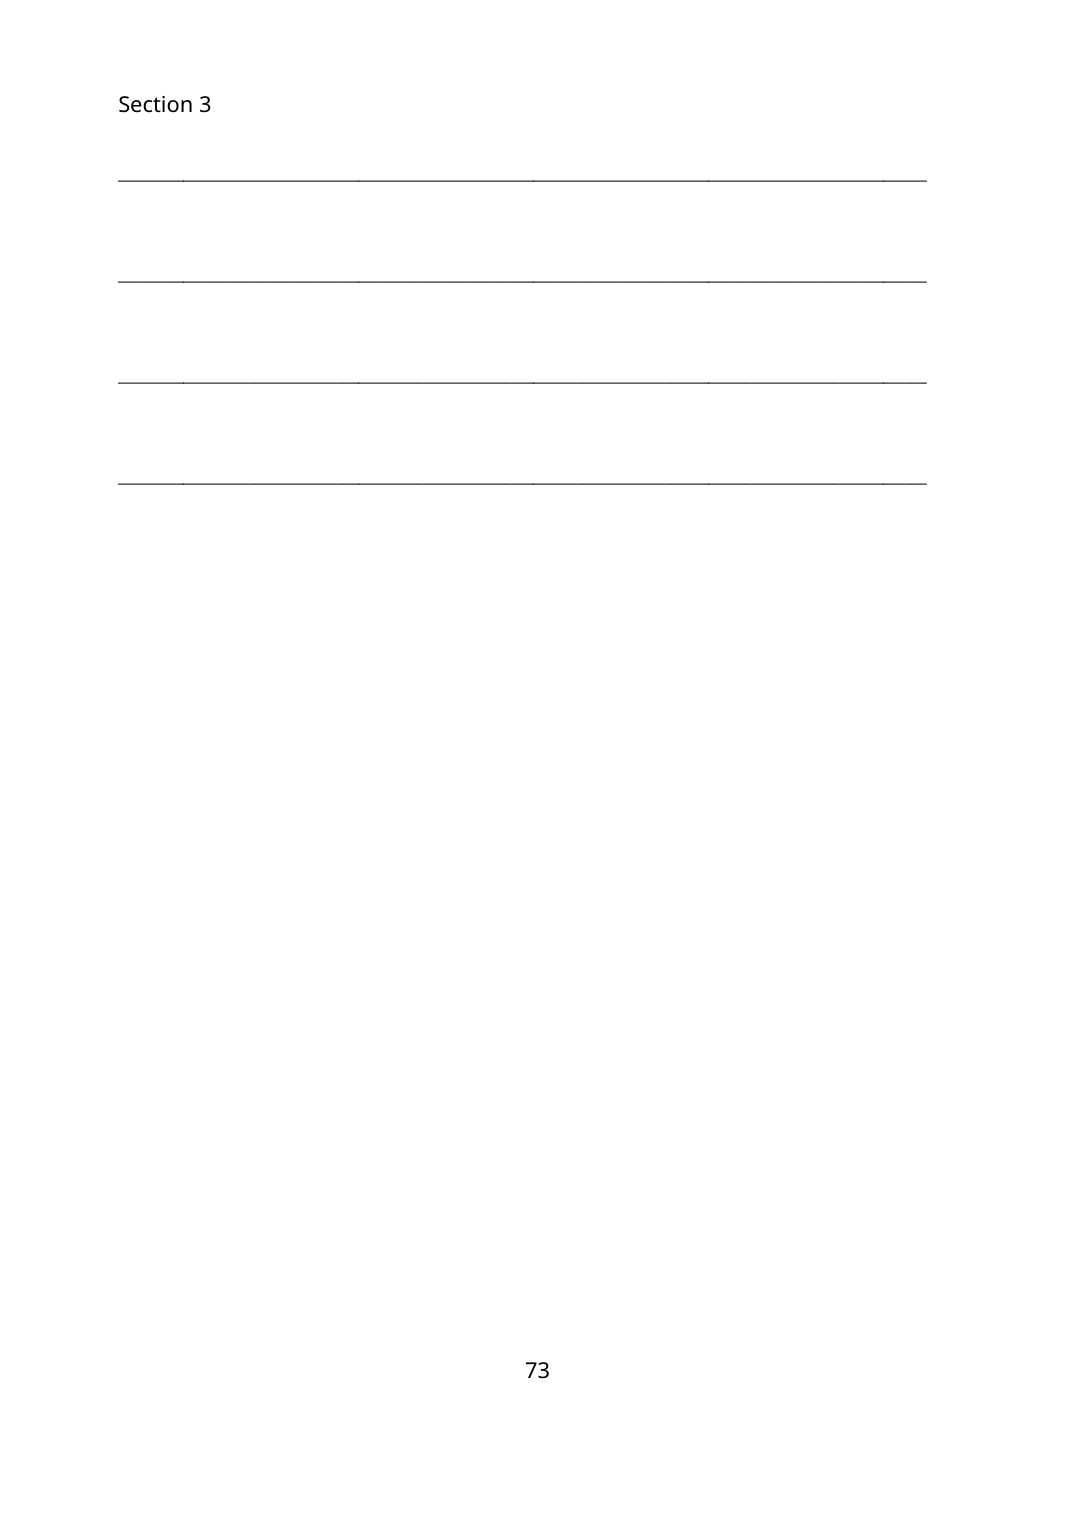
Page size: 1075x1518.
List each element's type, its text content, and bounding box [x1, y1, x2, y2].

text ＿＿＿＿＿＿＿＿＿＿＿＿＿＿＿＿＿＿＿＿＿＿＿＿＿＿＿＿＿＿＿＿＿＿＿＿＿ [118, 454, 957, 491]
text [118, 151, 957, 189]
text ＿＿＿＿＿＿＿＿＿＿＿＿＿＿＿＿＿＿＿＿＿＿＿＿＿＿＿＿＿＿＿＿＿＿＿＿＿ [118, 353, 957, 391]
text ＿＿＿＿＿＿＿＿＿＿＿＿＿＿＿＿＿＿＿＿＿＿＿＿＿＿＿＿＿＿＿＿＿＿＿＿＿ [118, 252, 957, 290]
